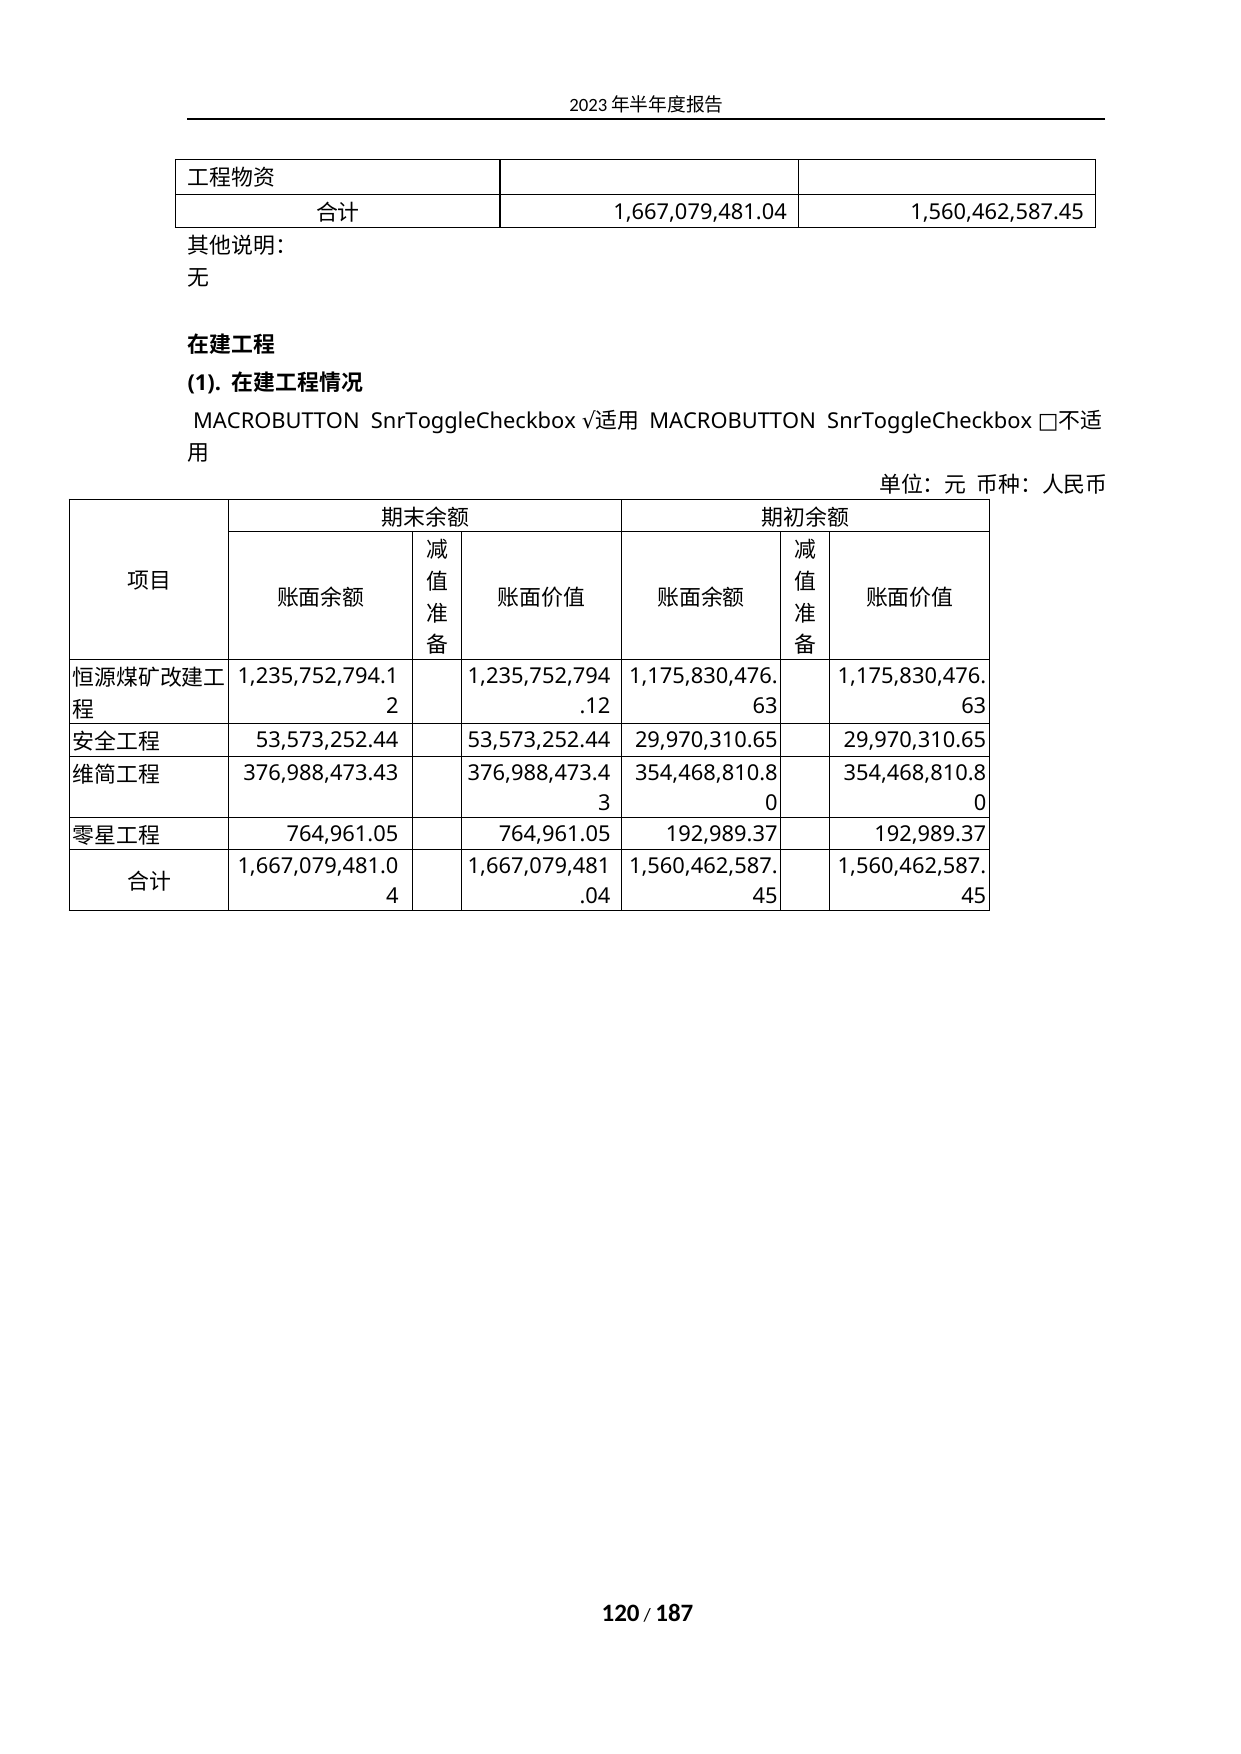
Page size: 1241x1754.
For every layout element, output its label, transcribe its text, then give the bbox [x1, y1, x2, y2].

subtitle 在建工程 [187, 327, 1107, 359]
